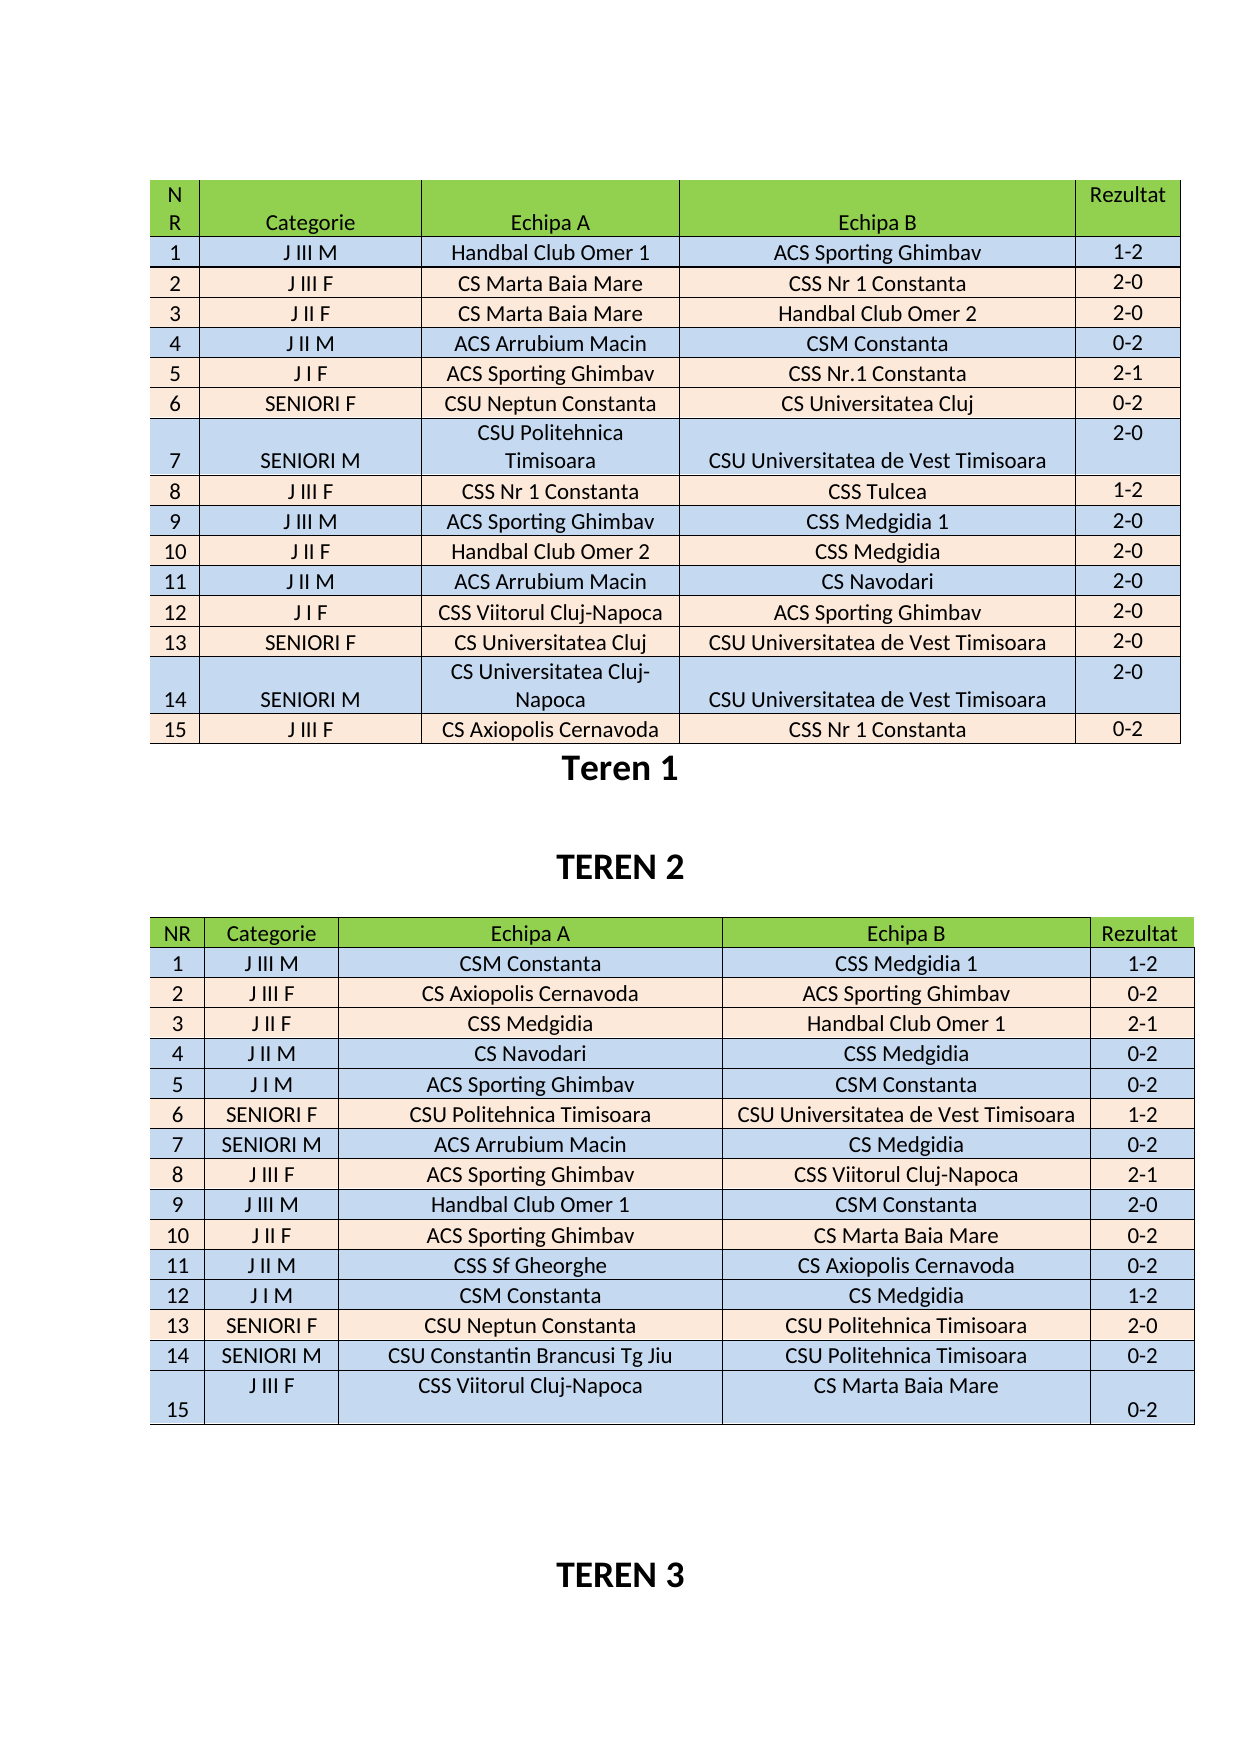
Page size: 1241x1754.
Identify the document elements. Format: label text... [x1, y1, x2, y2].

table_cell J III F [205, 1159, 338, 1188]
table_cell ACS Sporting Ghimbav [723, 978, 1090, 1007]
table_cell CSM Constanta [339, 948, 722, 977]
table_cell CSS Nr 1 Constanta [680, 268, 1075, 297]
table_cell Handbal Club Omer 1 [339, 1190, 722, 1219]
table_cell 1 [150, 948, 204, 977]
table_cell CSS Nr 1 Constanta [680, 714, 1075, 743]
table_cell CS Marta Baia Mare [422, 298, 679, 327]
table_cell 0-2 [1076, 714, 1180, 743]
table_cell CSU Universitatea de Vest Timisoara [680, 627, 1075, 656]
table_cell 6 [150, 1099, 204, 1128]
table_cell Handbal Club Omer 2 [422, 536, 679, 565]
table_cell CS Medgidia [723, 1280, 1090, 1309]
table_cell 5 [150, 1069, 204, 1098]
table_cell 1-2 [1091, 1099, 1194, 1128]
table_cell 2-0 [1076, 298, 1180, 327]
table_cell J III F [205, 1371, 338, 1423]
table_cell 12 [150, 1280, 204, 1309]
table_cell ACS Sporting Ghimbav [680, 596, 1075, 626]
table_cell 0-2 [1076, 328, 1180, 357]
table_header NR [150, 180, 199, 236]
table_cell J II F [200, 298, 421, 327]
table_cell CSS Nr.1 Constanta [680, 358, 1075, 387]
table_cell 7 [150, 419, 199, 474]
table_cell 0-2 [1091, 1039, 1194, 1068]
table_cell CS Medgidia [723, 1129, 1090, 1158]
table_cell CS Axiopolis Cernavoda [723, 1250, 1090, 1279]
table_cell CSM Constanta [680, 328, 1075, 357]
table_cell 2-1 [1091, 1159, 1194, 1188]
table_cell 6 [150, 388, 199, 417]
table_cell J II F [205, 1220, 338, 1249]
table_cell 0-2 [1091, 1220, 1194, 1249]
table_cell 12 [150, 596, 199, 626]
table_cell SENIORI M [200, 657, 421, 713]
table_cell CSM Constanta [339, 1280, 722, 1309]
table_cell 0-2 [1076, 388, 1180, 417]
table_cell J I F [200, 596, 421, 626]
table_cell 2-0 [1076, 627, 1180, 656]
table_cell 0-2 [1091, 1129, 1194, 1158]
table_cell CSS Viitorul Cluj-Napoca [422, 596, 679, 626]
table_cell 2-0 [1076, 536, 1180, 565]
table_cell J II F [200, 536, 421, 565]
table_cell CSS Medgidia 1 [723, 948, 1090, 977]
table_cell CSU Politehnica Timisoara [723, 1341, 1090, 1370]
table_cell CSU Neptun Constanta [422, 388, 679, 417]
table_cell 0-2 [1091, 1250, 1194, 1279]
table_cell CS Universitatea Cluj-Napoca [422, 657, 679, 713]
table_cell J II M [205, 1039, 338, 1068]
table_cell 3 [150, 1008, 204, 1037]
table_cell 8 [150, 476, 199, 505]
table_cell 7 [150, 1129, 204, 1158]
table_cell J III F [200, 476, 421, 505]
table_cell ACS Sporting Ghimbav [339, 1069, 722, 1098]
table_cell 2-0 [1076, 419, 1180, 474]
table_cell J III F [200, 268, 421, 297]
table_cell 9 [150, 506, 199, 535]
table_cell 2-0 [1076, 506, 1180, 535]
table_cell ACS Sporting Ghimbav [422, 358, 679, 387]
table_cell ACS Arrubium Macin [339, 1129, 722, 1158]
table_cell CSS Viitorul Cluj-Napoca [339, 1371, 722, 1423]
table_cell CSU Universitatea de Vest Timisoara [680, 657, 1075, 713]
table_header Echipa A [422, 180, 679, 236]
table_header Echipa B [680, 180, 1075, 236]
table_cell 0-2 [1091, 1371, 1194, 1423]
table_cell 0-2 [1091, 1069, 1194, 1098]
table_cell 14 [150, 1341, 204, 1370]
table_cell CSM Constanta [723, 1190, 1090, 1219]
table_cell 9 [150, 1190, 204, 1219]
table_cell 1 [150, 237, 199, 266]
table_cell CS Navodari [339, 1039, 722, 1068]
table_cell SENIORI M [200, 419, 421, 474]
table_cell SENIORI F [200, 388, 421, 417]
table_cell 2-0 [1076, 657, 1180, 713]
table_cell 2-0 [1076, 268, 1180, 297]
table_cell SENIORI F [205, 1310, 338, 1339]
table_header NR [150, 918, 204, 947]
table_header Echipa B [723, 918, 1090, 947]
table_cell J III M [205, 1190, 338, 1219]
table_cell Handbal Club Omer 1 [422, 237, 679, 266]
table_cell 1-2 [1091, 1280, 1194, 1309]
table_header Categorie [205, 918, 338, 947]
table_cell J III M [205, 948, 338, 977]
table_cell 5 [150, 358, 199, 387]
table_header Echipa A [339, 918, 722, 947]
text TEREN 2 [150, 843, 1090, 889]
table_cell 15 [150, 714, 199, 743]
table_cell CSU Neptun Constanta [339, 1310, 722, 1339]
table_cell 0-2 [1091, 978, 1194, 1007]
table_cell CSM Constanta [723, 1069, 1090, 1098]
table_cell 2-0 [1091, 1310, 1194, 1339]
table_cell J I F [200, 358, 421, 387]
table_cell SENIORI M [205, 1129, 338, 1158]
table_cell CSS Medgidia [680, 536, 1075, 565]
table_header Categorie [200, 180, 421, 236]
table_cell 11 [150, 566, 199, 595]
table_cell Handbal Club Omer 1 [723, 1008, 1090, 1037]
table_cell ACS Arrubium Macin [422, 566, 679, 595]
table_cell 2 [150, 268, 199, 297]
table_cell SENIORI F [205, 1099, 338, 1128]
table_cell 14 [150, 657, 199, 713]
table_cell ACS Arrubium Macin [422, 328, 679, 357]
table_cell ACS Sporting Ghimbav [422, 506, 679, 535]
text TEREN 3 [150, 1551, 1090, 1597]
table_cell J II M [200, 328, 421, 357]
table_cell 10 [150, 536, 199, 565]
table_cell 2-0 [1091, 1190, 1194, 1219]
table_cell CSU Universitatea de Vest Timisoara [723, 1099, 1090, 1128]
table_cell 4 [150, 328, 199, 357]
table_cell ACS Sporting Ghimbav [680, 237, 1075, 266]
table_cell 1-2 [1076, 237, 1180, 266]
table_cell SENIORI M [205, 1341, 338, 1370]
table_cell CS Universitatea Cluj [680, 388, 1075, 417]
table_cell 2-0 [1076, 596, 1180, 626]
table_cell CSU Universitatea de Vest Timisoara [680, 419, 1075, 474]
table_cell J III F [200, 714, 421, 743]
table_cell CS Marta Baia Mare [723, 1371, 1090, 1423]
table_cell 4 [150, 1039, 204, 1068]
table_cell CS Axiopolis Cernavoda [422, 714, 679, 743]
table_cell 1-2 [1076, 476, 1180, 505]
table_cell 13 [150, 627, 199, 656]
table_cell 2 [150, 978, 204, 1007]
table_cell J II M [200, 566, 421, 595]
table_cell CS Navodari [680, 566, 1075, 595]
table_cell CS Marta Baia Mare [422, 268, 679, 297]
table_cell J I M [205, 1280, 338, 1309]
table_cell CSS Tulcea [680, 476, 1075, 505]
table_cell J II M [205, 1250, 338, 1279]
table_cell CSS Sf Gheorghe [339, 1250, 722, 1279]
table_cell 11 [150, 1250, 204, 1279]
table_header Rezultat [1076, 180, 1180, 236]
table_cell J I M [205, 1069, 338, 1098]
table_cell 2-0 [1076, 566, 1180, 595]
table_cell CS Marta Baia Mare [723, 1220, 1090, 1249]
table_cell J II F [205, 1008, 338, 1037]
table_cell CSS Medgidia [723, 1039, 1090, 1068]
table_cell CSS Medgidia 1 [680, 506, 1075, 535]
table_cell 1-2 [1091, 948, 1194, 977]
table_cell Handbal Club Omer 2 [680, 298, 1075, 327]
table_cell 2-1 [1076, 358, 1180, 387]
table_cell CSS Nr 1 Constanta [422, 476, 679, 505]
table_cell 15 [150, 1371, 204, 1423]
table_cell SENIORI F [200, 627, 421, 656]
table_cell CSU Politehnica Timisoara [422, 419, 679, 474]
table_cell CSU Politehnica Timisoara [723, 1310, 1090, 1339]
table_cell 2-1 [1091, 1008, 1194, 1037]
table_cell CSU Constantin Brancusi Tg Jiu [339, 1341, 722, 1370]
table_cell CSU Politehnica Timisoara [339, 1099, 722, 1128]
table_cell ACS Sporting Ghimbav [339, 1159, 722, 1188]
table_cell CS Axiopolis Cernavoda [339, 978, 722, 1007]
table_cell J III M [200, 506, 421, 535]
table_cell 0-2 [1091, 1341, 1194, 1370]
table_cell ACS Sporting Ghimbav [339, 1220, 722, 1249]
table_cell CSS Viitorul Cluj-Napoca [723, 1159, 1090, 1188]
table_cell J III F [205, 978, 338, 1007]
text Teren 1 [150, 744, 1090, 790]
table_cell J III M [200, 237, 421, 266]
table_cell 13 [150, 1310, 204, 1339]
table_cell 8 [150, 1159, 204, 1188]
table_cell CSS Medgidia [339, 1008, 722, 1037]
table_cell 3 [150, 298, 199, 327]
table_header Rezultat [1091, 917, 1194, 947]
table_cell CS Universitatea Cluj [422, 627, 679, 656]
table_cell 10 [150, 1220, 204, 1249]
